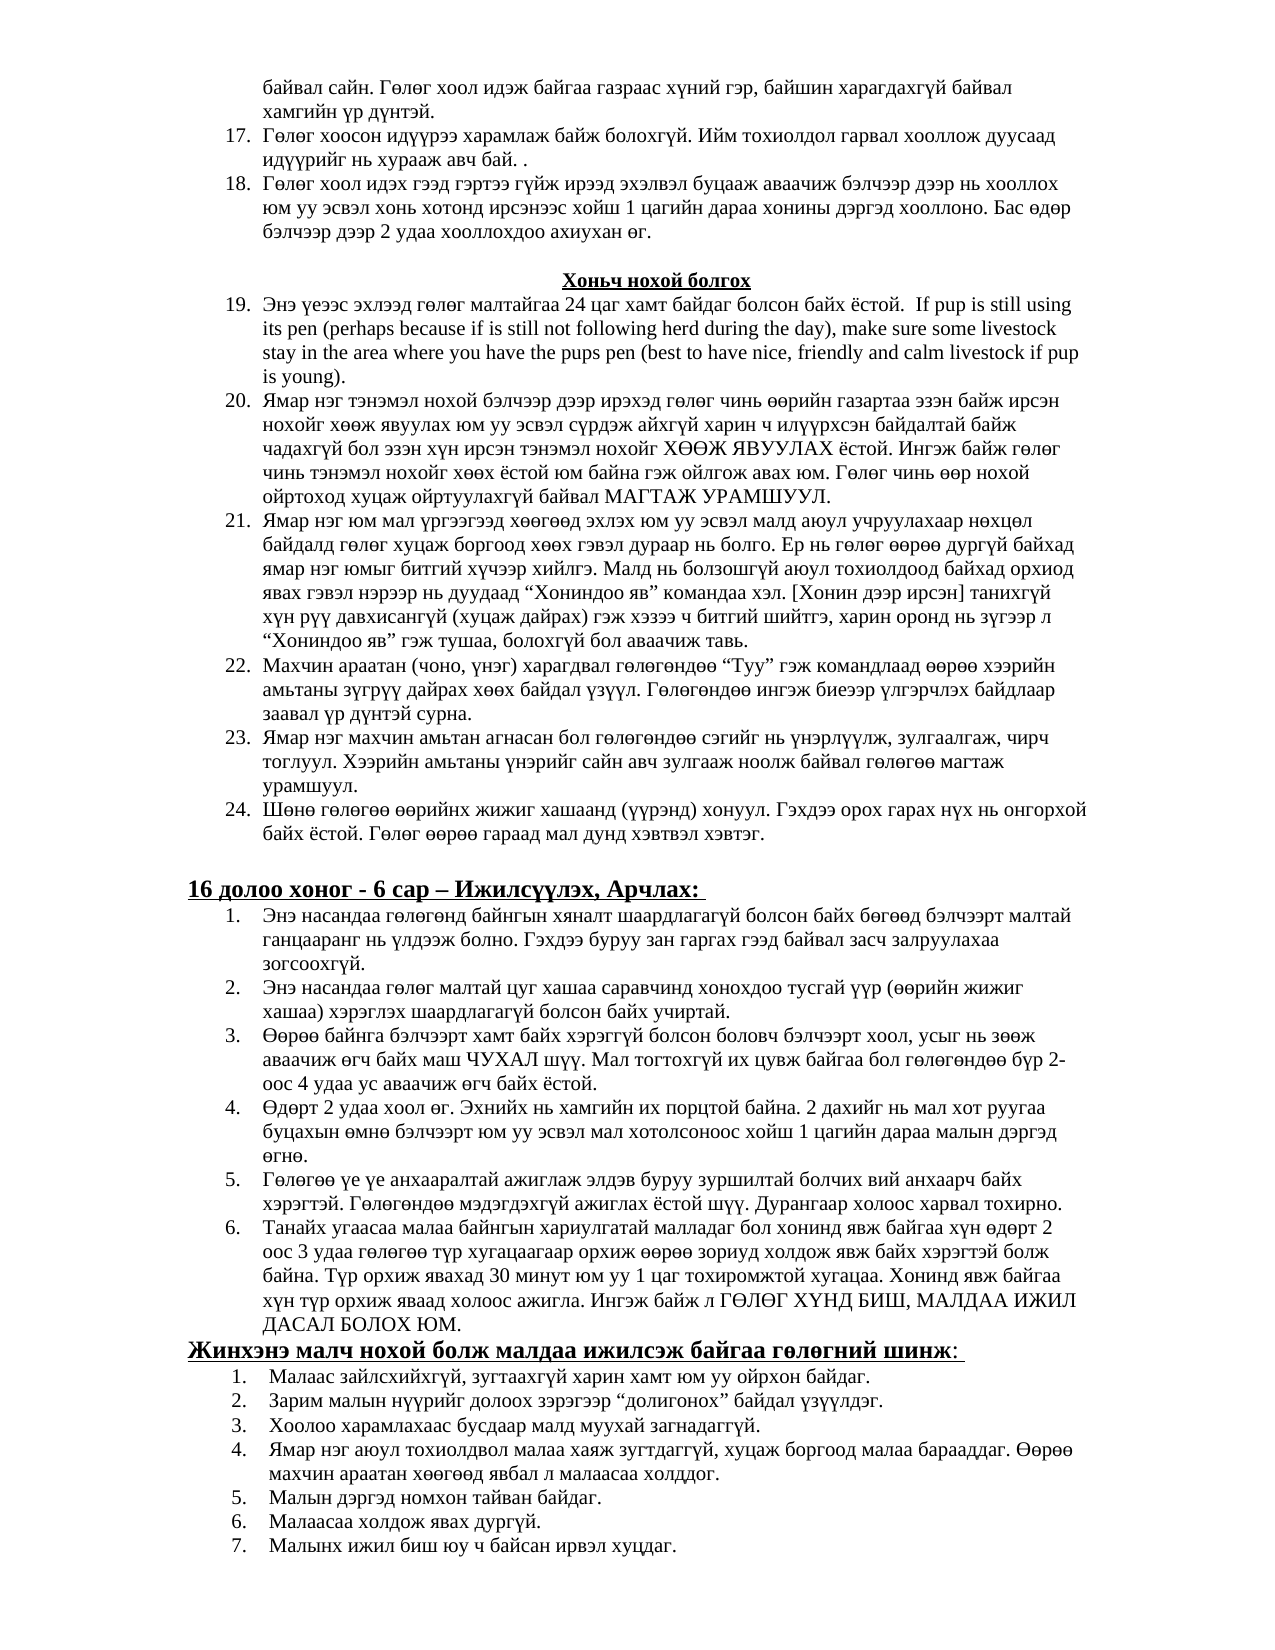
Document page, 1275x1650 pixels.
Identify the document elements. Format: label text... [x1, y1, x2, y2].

list Малынх ижил биш юу ч байсан ирвэл хуцдаг. [231, 1533, 1087, 1557]
list Энэ насандаа гөлөг малтай цуг хашаа саравчинд хонохдоо тусгай үүр (өөрийн жижиг хашаа) хэрэглэх шаардлагагүй болсон байх учиртай. [225, 975, 1087, 1023]
list Энэ үеээс эхлээд гөлөг малтайгаа 24 цаг хамт байдаг болсон байх ёстой. If pup is still using its pen (perhaps because if is still not following herd during the day), make sure some livestock stay in the area where you have the pups pen (best to have nice, friendly and calm livestock if pup is young). [225, 292, 1087, 388]
list Малын дэргэд номхон тайван байдаг. [231, 1485, 1087, 1509]
list Ямар нэг тэнэмэл нохой бэлчээр дээр ирэхэд гөлөг чинь өөрийн газартаа эзэн байж ирсэн нохойг хөөж явуулах юм уу эсвэл сүрдэж айхгүй харин ч илүүрхсэн байдалтай байж чадахгүй бол эзэн хүн ирсэн тэнэмэл нохойг ХӨӨЖ ЯВУУЛАХ ёстой. Ингэж байж гөлөг чинь тэнэмэл нохойг хөөх ёстой юм байна гэж ойлгож авах юм. Гөлөг чинь өөр нохой ойртоход хуцаж ойртуулахгүй байвал МАГТАЖ УРАМШУУЛ. [225, 388, 1087, 508]
list Танайх угаасаа малаа байнгын хариулгатай малладаг бол хонинд явж байгаа хүн өдөрт 2 оос 3 удаа гөлөгөө түр хугацаагаар орхиж өөрөө зориуд холдож явж байх хэрэгтэй болж байна. Түр орхиж явахад 30 минут юм уу 1 цаг тохиромжтой хугацаа. Хонинд явж байгаа хүн түр орхиж яваад холоос ажигла. Ингэж байж л ГӨЛӨГ ХҮНД БИШ, МАЛДАА ИЖИЛ ДАСАЛ БОЛОХ ЮМ. [225, 1215, 1087, 1336]
list Малаасаа холдож явах дургүй. [231, 1509, 1087, 1533]
list Шөнө гөлөгөө өөрийнх жижиг хашаанд (үүрэнд) хонуул. Гэхдээ орох гарах нүх нь онгорхой байх ёстой. Гөлөг өөрөө гараад мал дунд хэвтвэл хэвтэг. [225, 797, 1087, 845]
text Хоньч нохой болгох [225, 267, 1087, 292]
list Өдөрт 2 удаа хоол өг. Эхнийх нь хамгийн их порцтой байна. 2 дахийг нь мал хот руугаа буцахын өмнө бэлчээрт юм уу эсвэл мал хотолсоноос хойш 1 цагийн дараа малын дэргэд өгнө. [225, 1095, 1087, 1167]
text Жинхэнэ малч нохой болж малдаа ижилсэж байгаа гөлөгний шинж: [187, 1336, 1087, 1364]
text 16 долоо хоног - 6 сар – Ижилсүүлэх, Арчлах: [187, 874, 1087, 902]
list Ямар нэг махчин амьтан агнасан бол гөлөгөндөө сэгийг нь үнэрлүүлж, зулгаалгаж, чирч тоглуул. Хээрийн амьтаны үнэрийг сайн авч зулгааж ноолж байвал гөлөгөө магтаж урамшуул. [225, 725, 1087, 797]
list Гөлөгөө үе үе анхааралтай ажиглаж элдэв буруу зуршилтай болчих вий анхаарч байх хэрэгтэй. Гөлөгөндөө мэдэгдэхгүй ажиглах ёстой шүү. Дурангаар холоос харвал тохирно. [225, 1167, 1087, 1215]
list Гөлөг хоосон идүүрээ харамлаж байж болохгүй. Ийм тохиолдол гарвал хооллож дуусаад идүүрийг нь хурааж авч бай. . [225, 123, 1087, 171]
list Ямар нэг юм мал үргээгээд хөөгөөд эхлэх юм уу эсвэл малд аюул учруулахаар нөхцөл байдалд гөлөг хуцаж боргоод хөөх гэвэл дураар нь болго. Ер нь гөлөг өөрөө дургүй байхад ямар нэг юмыг битгий хүчээр хийлгэ. Малд нь болзошгүй аюул тохиолдоод байхад орхиод явах гэвэл нэрээр нь дуудаад “Хониндоо яв” командаа хэл. [Хонин дээр ирсэн] танихгүй хүн рүү давхисангүй (хуцаж дайрах) гэж хэзээ ч битгий шийтгэ, харин оронд нь зүгээр л “Хониндоо яв” гэж тушаа, болохгүй бол аваачиж тавь. [225, 508, 1087, 652]
list Энэ насандаа гөлөгөнд байнгын хяналт шаардлагагүй болсон байх бөгөөд бэлчээрт малтай ганцааранг нь үлдээж болно. Гэхдээ буруу зан гаргах гээд байвал засч залруулахаа зогсоохгүй. [225, 902, 1087, 975]
list Махчин араатан (чоно, үнэг) харагдвал гөлөгөндөө “Туу” гэж командлаад өөрөө хээрийн амьтаны зүгрүү дайрах хөөх байдал үзүүл. Гөлөгөндөө ингэж биеээр үлгэрчлэх байдлаар заавал үр дүнтэй сурна. [225, 652, 1087, 725]
list Гөлөг хоол идэх гээд гэртээ гүйж ирээд эхэлвэл буцааж аваачиж бэлчээр дээр нь хооллох юм уу эсвэл хонь хотонд ирсэнээс хойш 1 цагийн дараа хонины дэргэд хооллоно. Бас өдөр бэлчээр дээр 2 удаа хооллохдоо ахиухан өг. [225, 171, 1087, 243]
list Малаас зайлсхийхгүй, зугтаахгүй харин хамт юм уу ойрхон байдаг. [231, 1364, 1087, 1388]
list Зарим малын нүүрийг долоох зэрэгээр “долигонох” байдал үзүүлдэг. [231, 1388, 1087, 1412]
list Өөрөө байнга бэлчээрт хамт байх хэрэггүй болсон боловч бэлчээрт хоол, усыг нь зөөж аваачиж өгч байх маш ЧУХАЛ шүү. Мал тогтохгүй их цувж байгаа бол гөлөгөндөө бүр 2-оос 4 удаа ус аваачиж өгч байх ёстой. [225, 1023, 1087, 1095]
list Хоолоо харамлахаас бусдаар малд муухай загнадаггүй. [231, 1412, 1087, 1437]
list Ямар нэг аюул тохиолдвол малаа хаяж зугтдаггүй, хуцаж боргоод малаа барааддаг. Өөрөө махчин араатан хөөгөөд явбал л малаасаа холддог. [231, 1437, 1087, 1485]
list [225, 75, 1087, 123]
